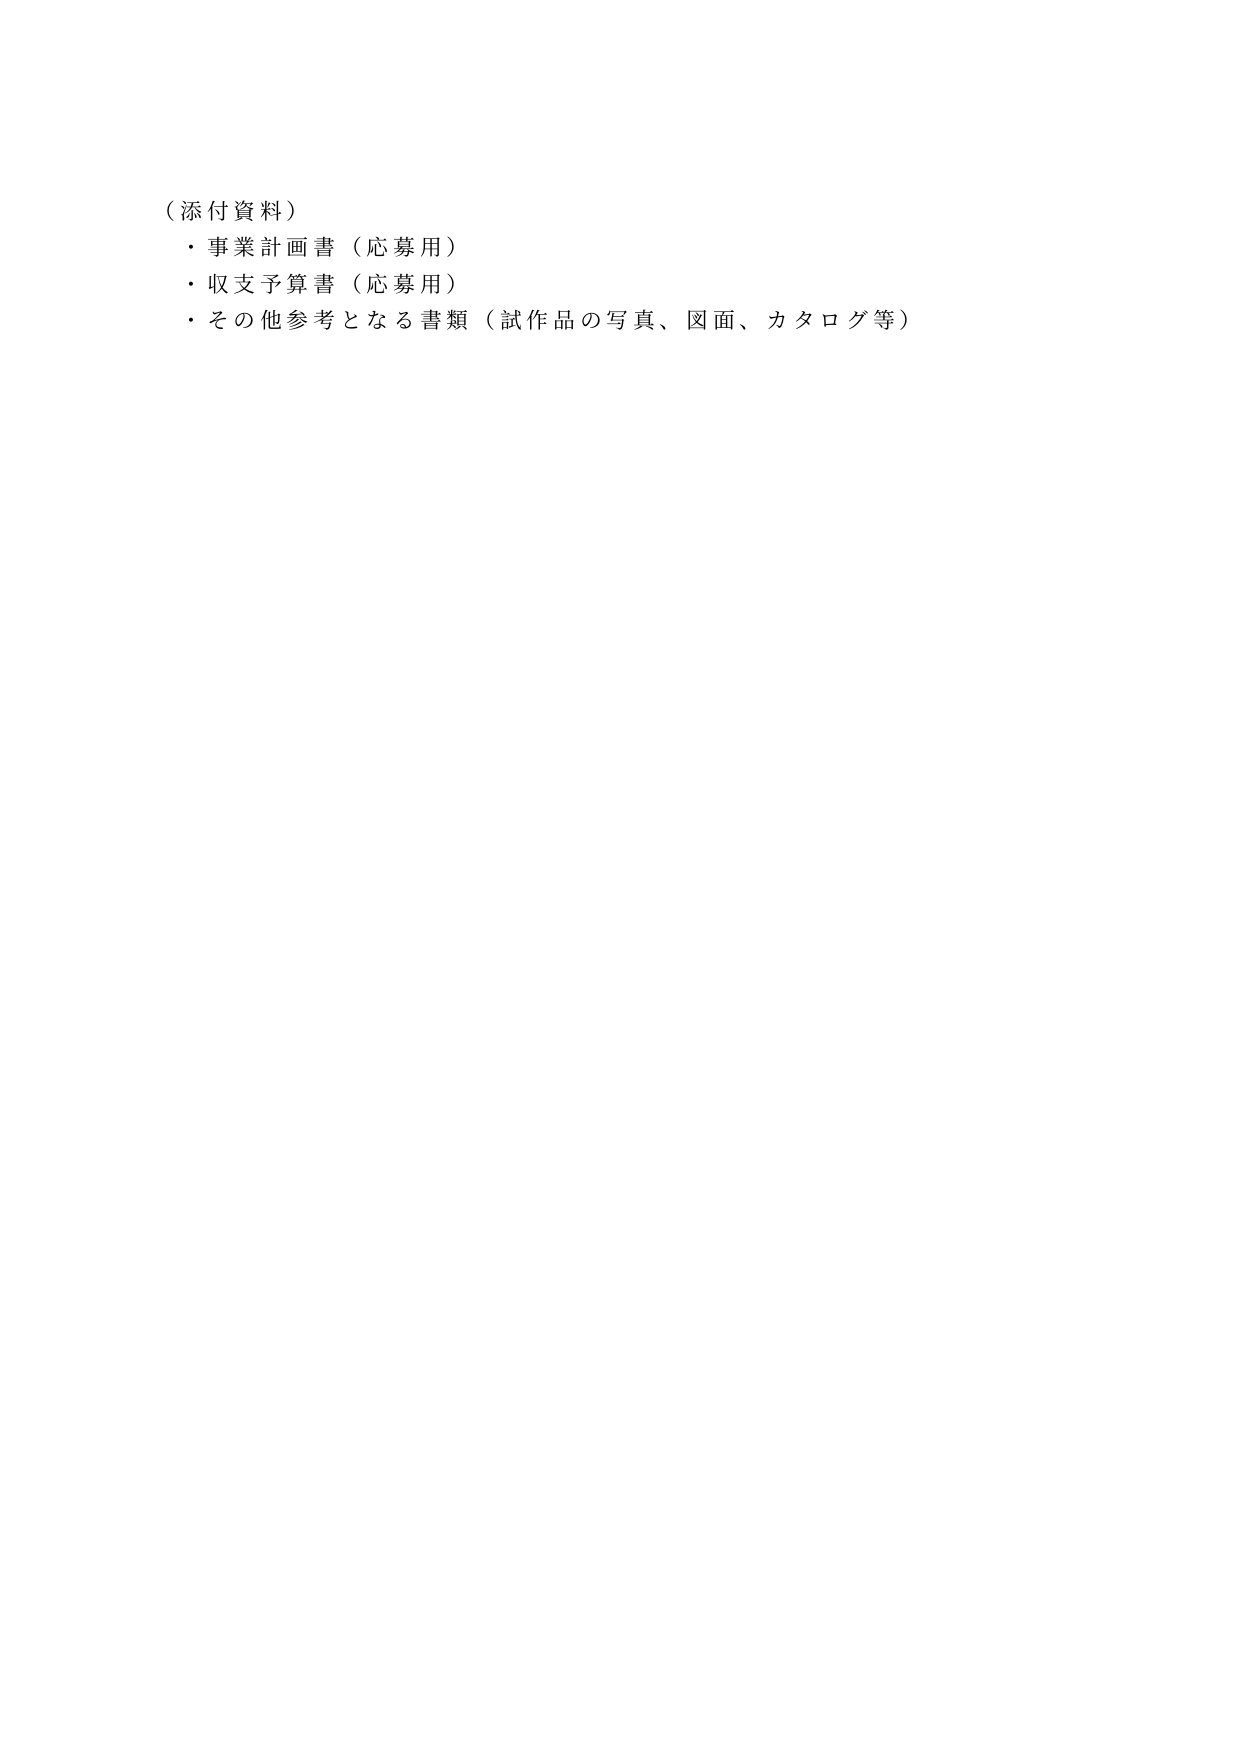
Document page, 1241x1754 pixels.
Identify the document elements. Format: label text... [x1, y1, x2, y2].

text ・収支予算書（応募用） [153, 264, 1087, 301]
text ・その他参考となる書類（試作品の写真、図面、カタログ等） [77, 301, 1087, 337]
text ・事業計画書（応募用） [153, 228, 1087, 264]
text （添付資料） [153, 192, 1087, 228]
